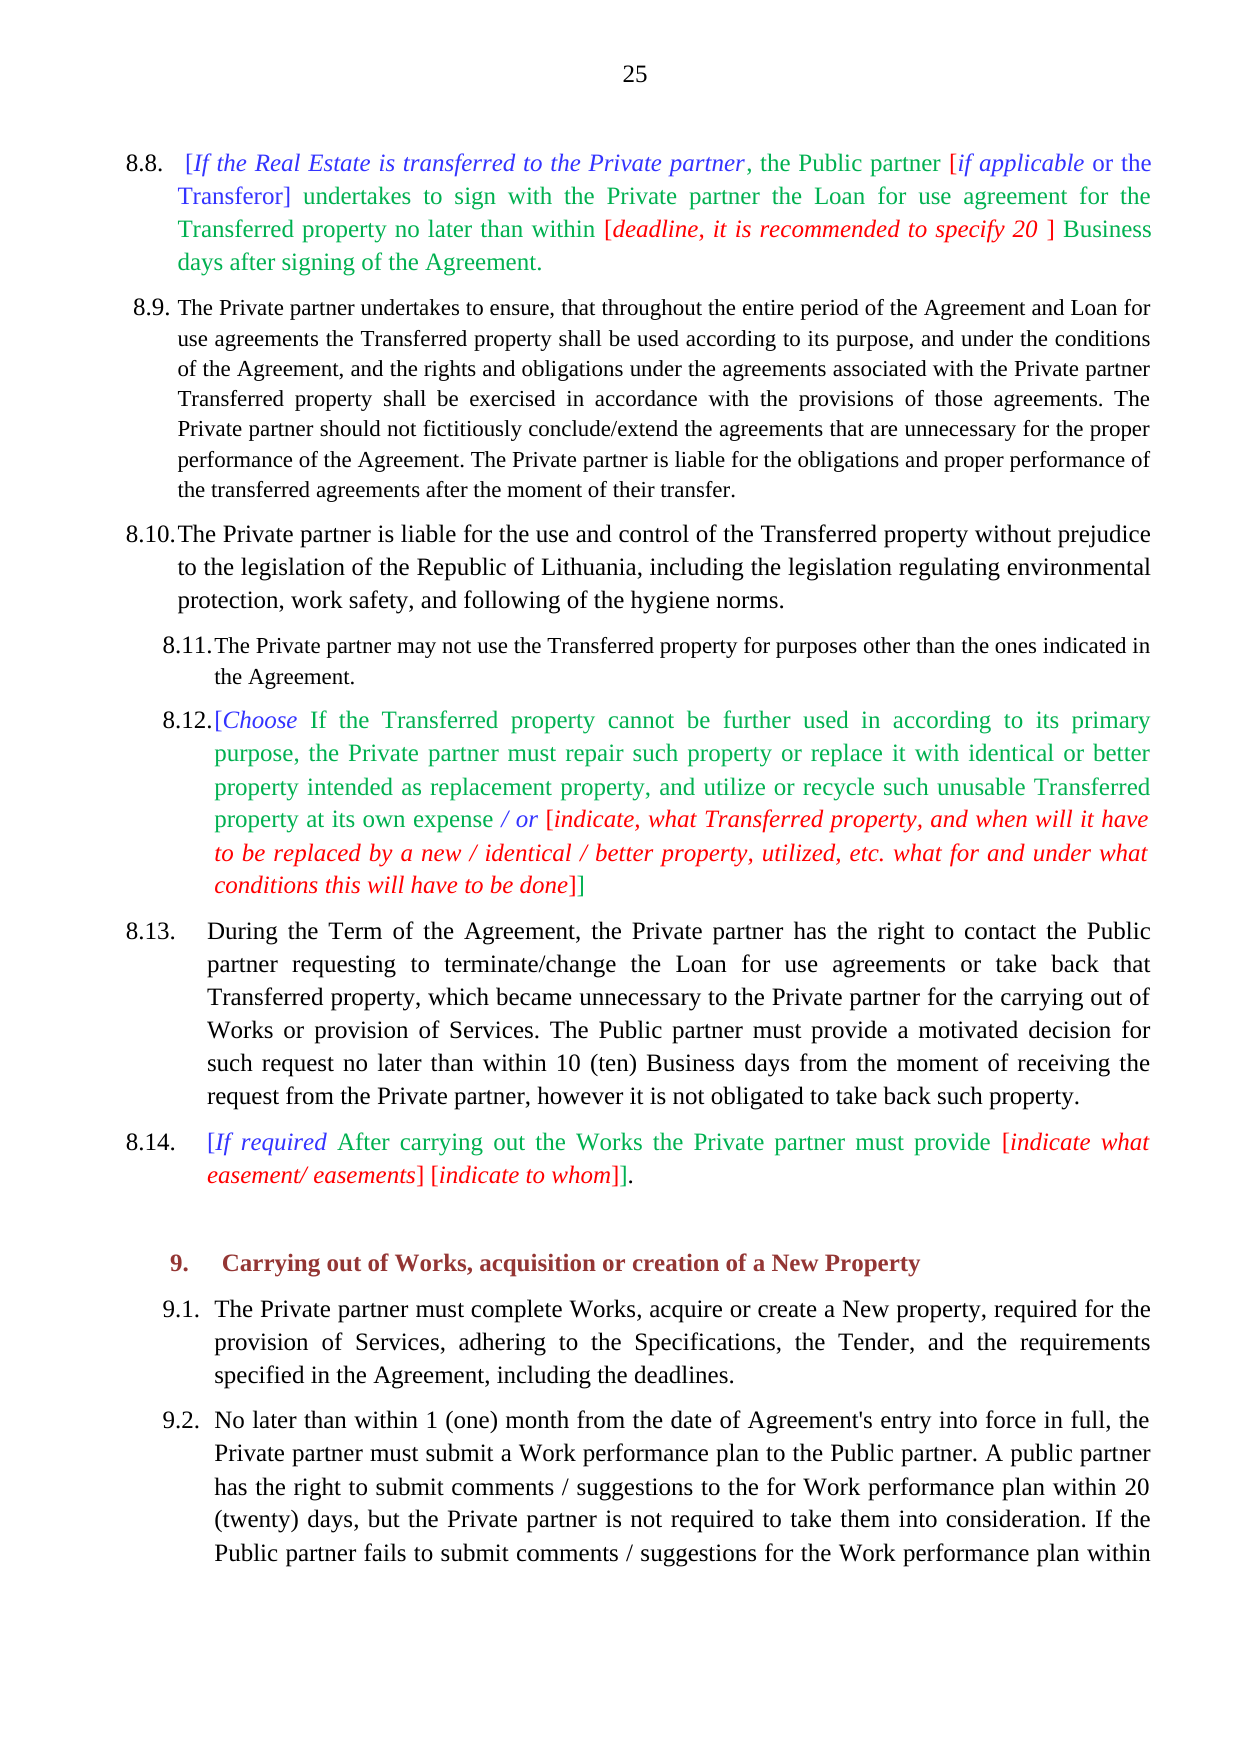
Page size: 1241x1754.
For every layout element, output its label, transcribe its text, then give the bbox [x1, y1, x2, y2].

text The Private partner is liable for the use and control of the Transferred property without prejudice to the legislation of the Republic of Lithuania, including the legislation regulating environmental protection, work safety, and following of the hygiene norms. [126, 519, 1152, 613]
text [Choose If the Transferred property cannot be further used in according to its primary purpose, the Private partner must repair such property or replace it with identical or better property intended as replacement property, and utilize or recycle such unusable Transferred property at its own expense / or [indicate, what Transferred property, and when will it have to be replaced by a new / identical / better property, utilized, etc. what for and under what conditions this will have to be done]] [162, 706, 1152, 899]
text The Private partner undertakes to ensure, that throughout the entire period of the Agreement and Loan for use agreements the Transferred property shall be used according to its purpose, and under the conditions of the Agreement, and the rights and obligations under the agreements associated with the Private partner Transferred property shall be exercised in accordance with the provisions of those agreements. The Private partner should not fictitiously conclude/extend the agreements that are unnecessary for the proper performance of the Agreement. The Private partner is liable for the obligations and proper performance of the transferred agreements after the moment of their transfer. [133, 292, 1152, 502]
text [162, 1406, 1152, 1566]
subtitle Carrying out of Works, acquisition or creation of a New Property [170, 1248, 1152, 1277]
text The Private partner must complete Works, acquire or create a New property, required for the provision of Services, adhering to the Specifications, the Tender, and the requirements specified in the Agreement, including the deadlines. [162, 1294, 1152, 1389]
text [If the Real Estate is transferred to the Private partner, the Public partner [if applicable or the Transferor] undertakes to sign with the Private partner the Loan for use agreement for the Transferred property no later than within [deadline, it is recommended to specify 20 ] Business days after signing of the Agreement. [126, 148, 1152, 276]
text [If required After carrying out the Works the Private partner must provide [indicate what easement/ easements] [indicate to whom]]. [126, 1127, 1152, 1188]
text The Private partner may not use the Transferred property for purposes other than the ones indicated in the Agreement. [162, 630, 1152, 689]
text During the Term of the Agreement, the Private partner has the right to contact the Public partner requesting to terminate/change the Loan for use agreements or take back that Transferred property, which became unnecessary to the Private partner for the carrying out of Works or provision of Services. The Public partner must provide a motivated decision for such request no later than within 10 (ten) Business days from the moment of receiving the request from the Private partner, however it is not obligated to take back such property. [126, 916, 1152, 1110]
